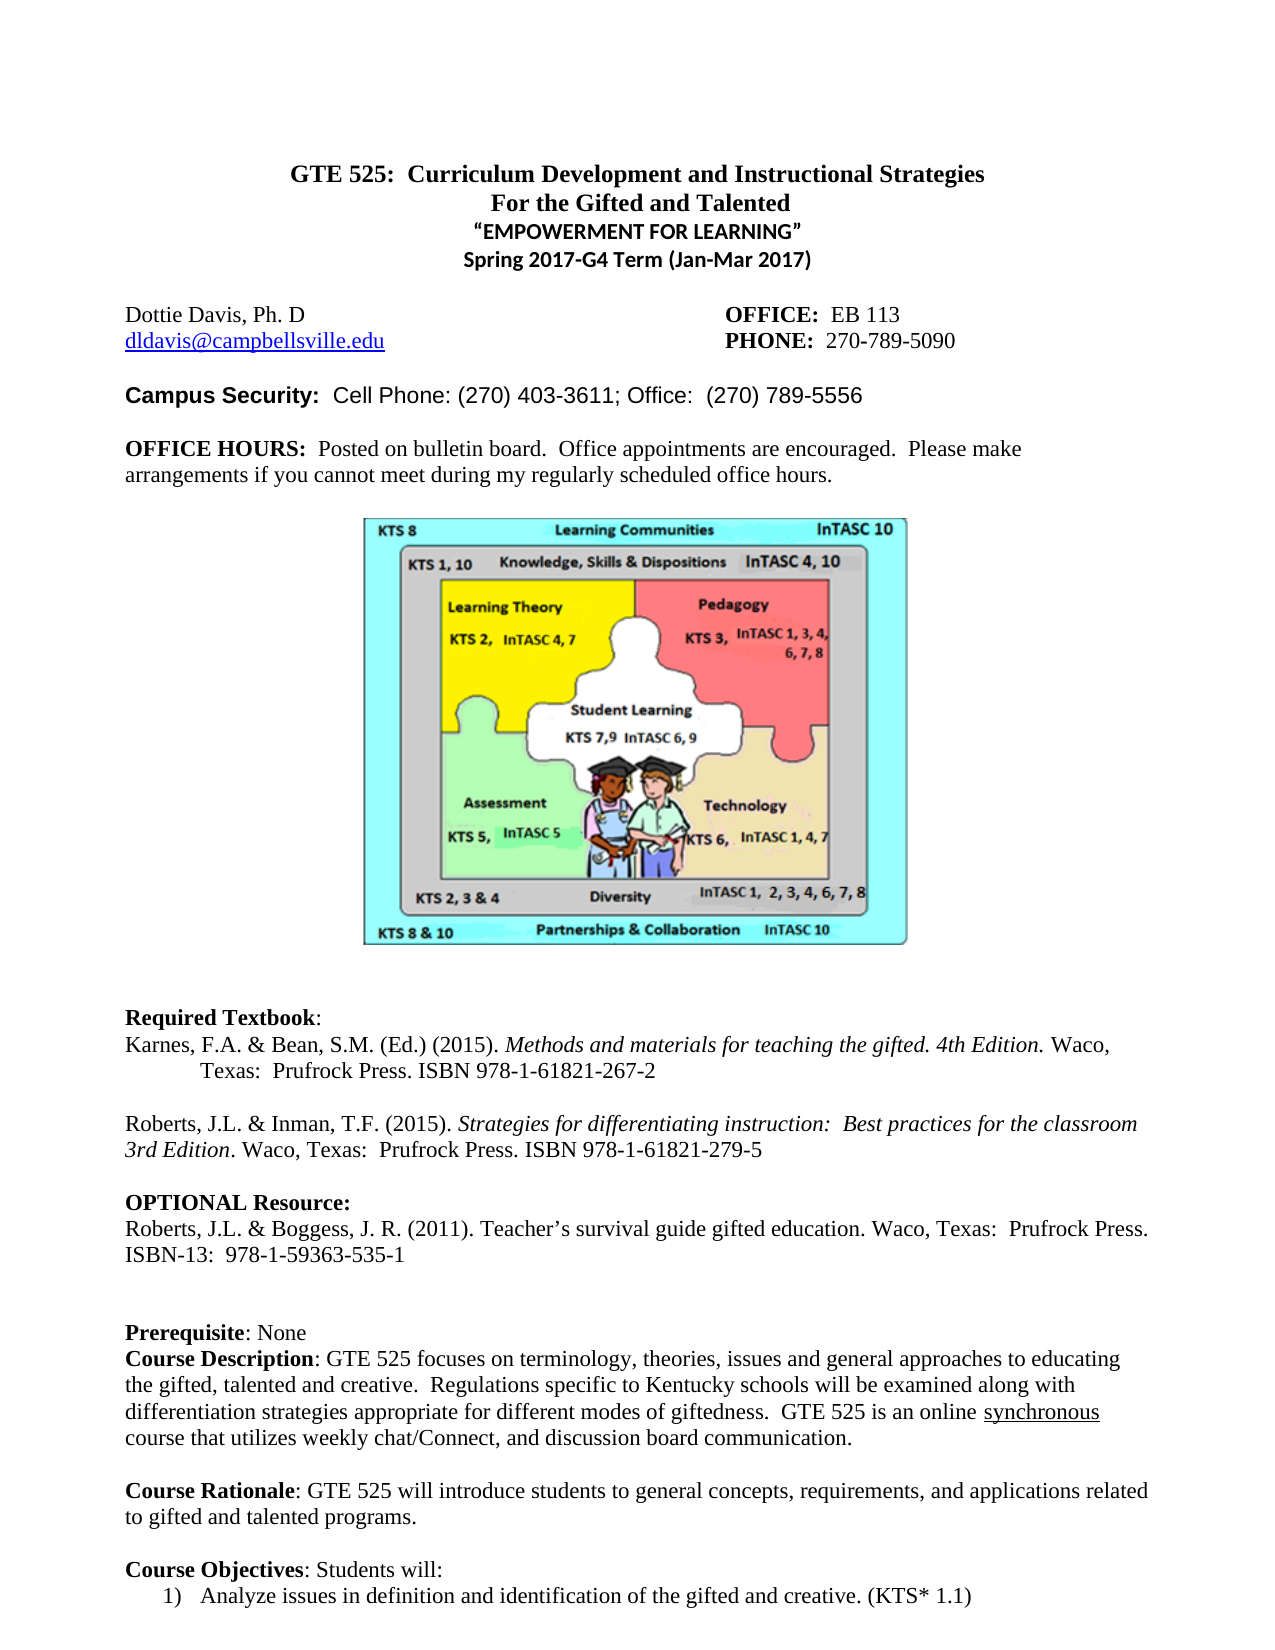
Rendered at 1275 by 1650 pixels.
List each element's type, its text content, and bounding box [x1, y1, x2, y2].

text Karnes, F.A. & Bean, S.M. (Ed.) (2015). Methods and materials for teaching the gifted. 4th Edition. Waco, Texas: Prufrock Press. ISBN 978-1-61821-267-2 [125, 1031, 1150, 1083]
text Dottie Davis, Ph. D OFFICE: EB 113 [125, 301, 1150, 327]
text OFFICE HOURS: Posted on bulletin board. Office appointments are encouraged. Please make arrangements if you cannot meet during my regularly scheduled office hours. [125, 434, 1150, 487]
text Spring 2017-G4 Term (Jan-Mar 2017) [125, 245, 1150, 273]
picture [363, 518, 912, 945]
list Analyze issues in definition and identification of the gifted and creative. (KTS* 1.1) [162, 1582, 1150, 1609]
text Course Description: GTE 525 focuses on terminology, theories, issues and general approaches to educating the gifted, talented and creative. Regulations specific to Kentucky schools will be examined along with differentiation strategies appropriate for different modes of giftedness. GTE 525 is an online synchronous course that utilizes weekly chat/Connect, and discussion board communication. [125, 1345, 1150, 1451]
text Required Textbook: [125, 1004, 1150, 1031]
text Prerequisite: None [125, 1319, 1150, 1345]
text “EMPOWERMENT FOR LEARNING” [125, 217, 1150, 245]
text dldavis@campbellsville.edu PHONE: 270-789-5090 [125, 327, 1150, 354]
text Roberts, J.L. & Inman, T.F. (2015). Strategies for differentiating instruction: Best practices for the classroom 3rd Edition. Waco, Texas: Prufrock Press. ISBN 978-1-61821-279-5 [125, 1110, 1150, 1162]
title For the Gifted and Talented [125, 188, 1150, 217]
text Campus Security: Cell Phone: (270) 403-3611; Office: (270) 789-5556 [125, 382, 1150, 408]
text Roberts, J.L. & Boggess, J. R. (2011). Teacher’s survival guide gifted education. Waco, Texas: Prufrock Press. ISBN-13: 978-1-59363-535-1 [125, 1215, 1150, 1268]
text Course Objectives: Students will: [125, 1556, 1150, 1582]
text OPTIONAL Resource: [125, 1189, 1150, 1215]
text Course Rationale: GTE 525 will introduce students to general concepts, requirements, and applications related to gifted and talented programs. [125, 1477, 1150, 1529]
title GTE 525: Curriculum Development and Instructional Strategies [125, 159, 1150, 188]
